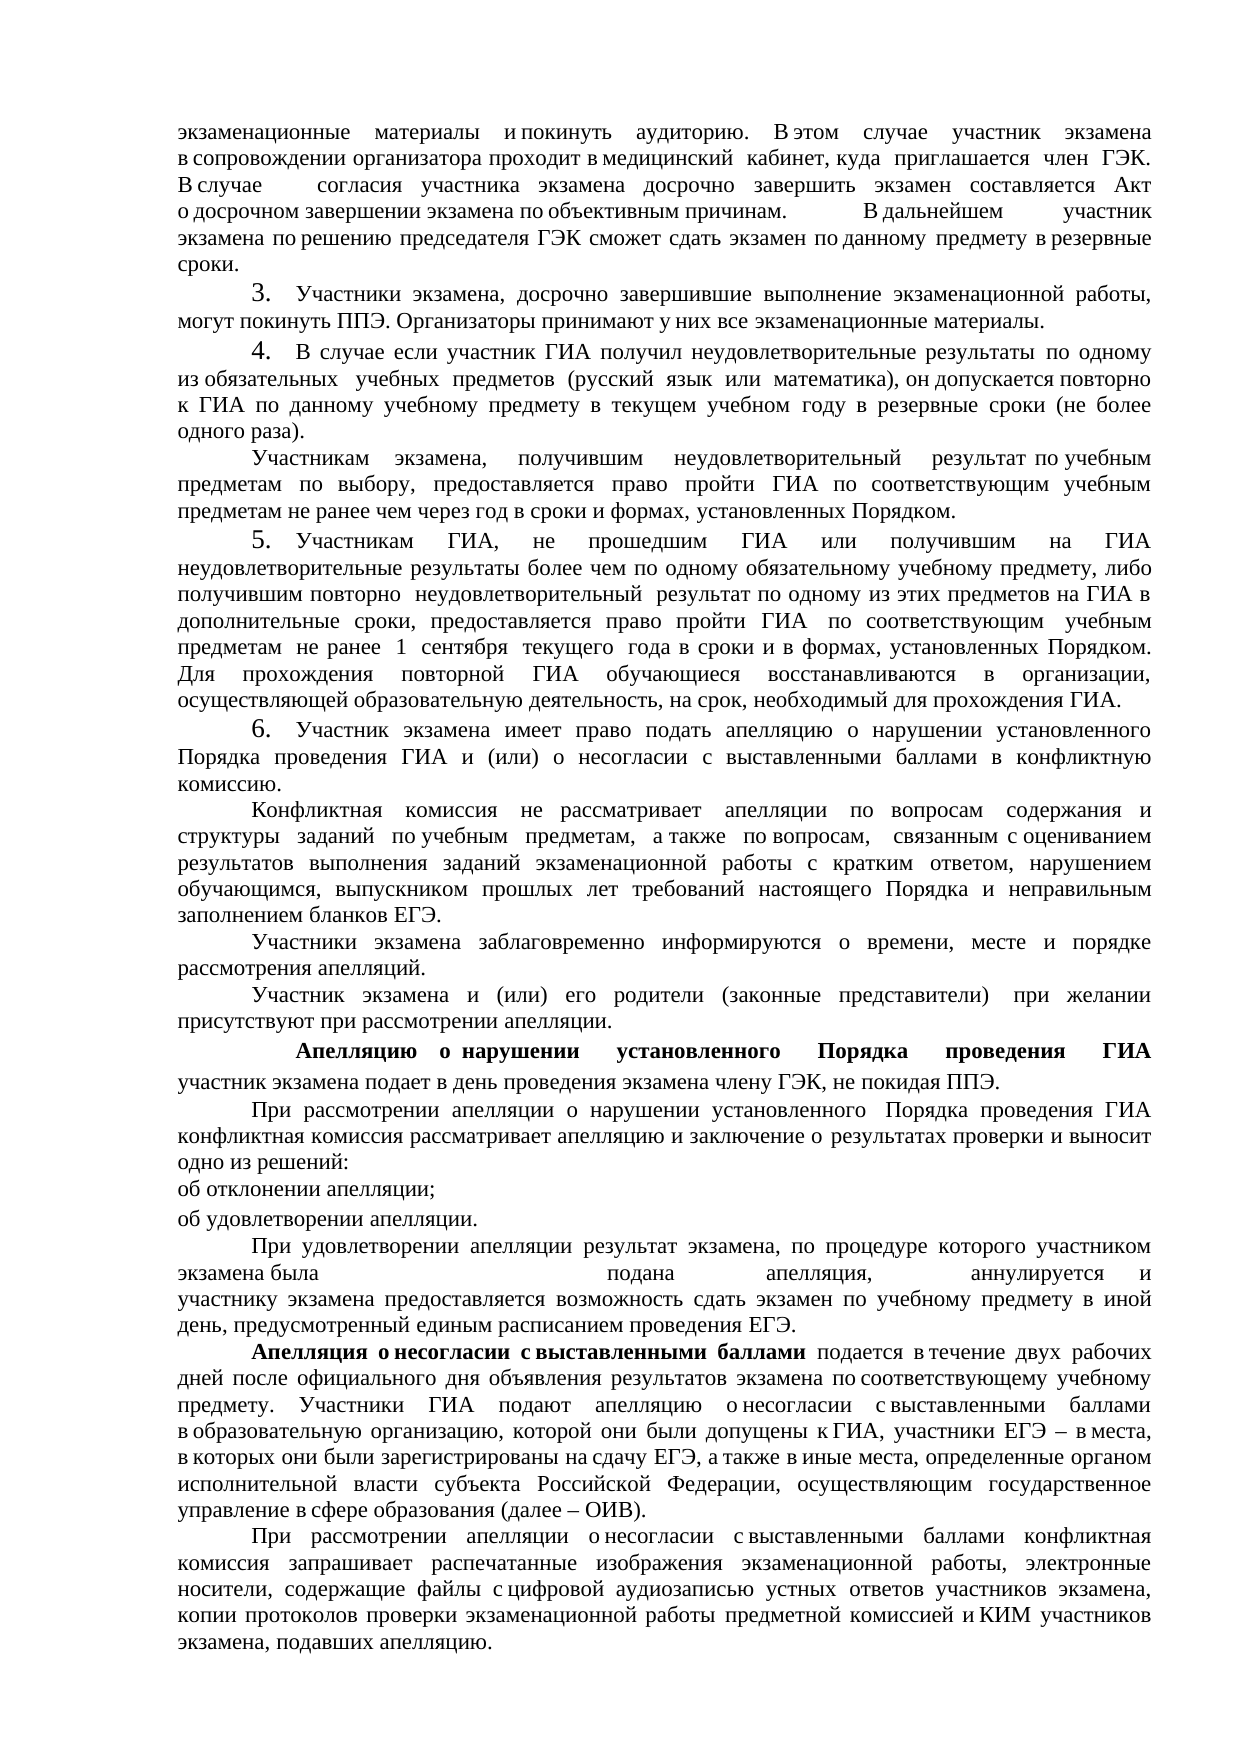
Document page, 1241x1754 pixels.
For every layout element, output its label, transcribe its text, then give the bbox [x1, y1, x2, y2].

text При рассмотрении апелляции о нарушении установленного Порядка проведения ГИА конфликтная комиссия рассматривает апелляцию и заключение о результатах проверки и выносит одно из решений: [177, 1096, 1152, 1175]
text об удовлетворении апелляции. [177, 1201, 1152, 1232]
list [177, 118, 1152, 276]
text При удовлетворении апелляции результат экзамена, по процедуре которого участником экзамена была подана апелляция, аннулируется и участнику экзамена предоставляется возможность сдать экзамен по учебному предмету в иной день, предусмотренный единым расписанием проведения ЕГЭ. [177, 1232, 1152, 1338]
list В случае если участник ГИА получил неудовлетворительные результаты по одному из обязательных учебных предметов (русский язык или математика), он допускается повторно к ГИА по данному учебному предмету в текущем учебном году в резервные сроки (не более одного раза). [177, 334, 1152, 444]
subtitle Апелляцию о нарушении установленного Порядка проведения ГИА участник экзамена подает в день проведения экзамена члену ГЭК, не покидая ППЭ. [177, 1034, 1152, 1096]
text Конфликтная комиссия не рассматривает апелляции по вопросам содержания и структуры заданий по учебным предметам, а также по вопросам, связанным с оцениванием результатов выполнения заданий экзаменационной работы с кратким ответом, нарушением обучающимся, выпускником прошлых лет требований настоящего Порядка и неправильным заполнением бланков ЕГЭ. [177, 796, 1152, 928]
text При рассмотрении апелляции о несогласии с выставленными баллами конфликтная комиссия запрашивает распечатанные изображения экзаменационной работы, электронные носители, содержащие файлы с цифровой аудиозаписью устных ответов участников экзамена, копии протоколов проверки экзаменационной работы предметной комиссией и КИМ участников экзамена, подавших апелляцию. [177, 1522, 1152, 1654]
text Участник экзамена и (или) его родители (законные представители) при желании присутствуют при рассмотрении апелляции. [177, 981, 1152, 1033]
text Участникам экзамена, получившим неудовлетворительный результат по учебным предметам по выбору, предоставляется право пройти ГИА по соответствующим учебным предметам не ранее чем через год в сроки и формах, установленных Порядком. [177, 444, 1152, 523]
text Апелляция о несогласии с выставленными баллами подается в течение двух рабочих дней после официального дня объявления результатов экзамена по соответствующему учебному предмету. Участники ГИА подают апелляцию о несогласии с выставленными баллами в образовательную организацию, которой они были допущены к ГИА, участники ЕГЭ – в места, в которых они были зарегистрированы на сдачу ЕГЭ, а также в иные места, определенные органом исполнительной власти субъекта Российской Федерации, осуществляющим государственное управление в сфере образования (далее – ОИВ). [177, 1338, 1152, 1522]
list Участникам ГИА, не прошедшим ГИА или получившим на ГИА неудовлетворительные результаты более чем по одному обязательному учебному предмету, либо получившим повторно неудовлетворительный результат по одному из этих предметов на ГИА в дополнительные сроки, предоставляется право пройти ГИА по соответствующим учебным предметам не ранее 1 сентября текущего года в сроки и в формах, установленных Порядком. Для прохождения повторной ГИА обучающиеся восстанавливаются в организации, осуществляющей образовательную деятельность, на срок, необходимый для прохождения ГИА. [177, 523, 1152, 712]
text Участники экзамена заблаговременно информируются о времени, месте и порядке рассмотрения апелляций. [177, 928, 1152, 981]
text об отклонении апелляции; [177, 1175, 1152, 1201]
list Участник экзамена имеет право подать апелляцию о нарушении установленного Порядка проведения ГИА и (или) о несогласии с выставленными баллами в конфликтную комиссию. [177, 712, 1152, 796]
list Участники экзамена, досрочно завершившие выполнение экзаменационной работы, могут покинуть ППЭ. Организаторы принимают у них все экзаменационные материалы. [177, 276, 1152, 334]
